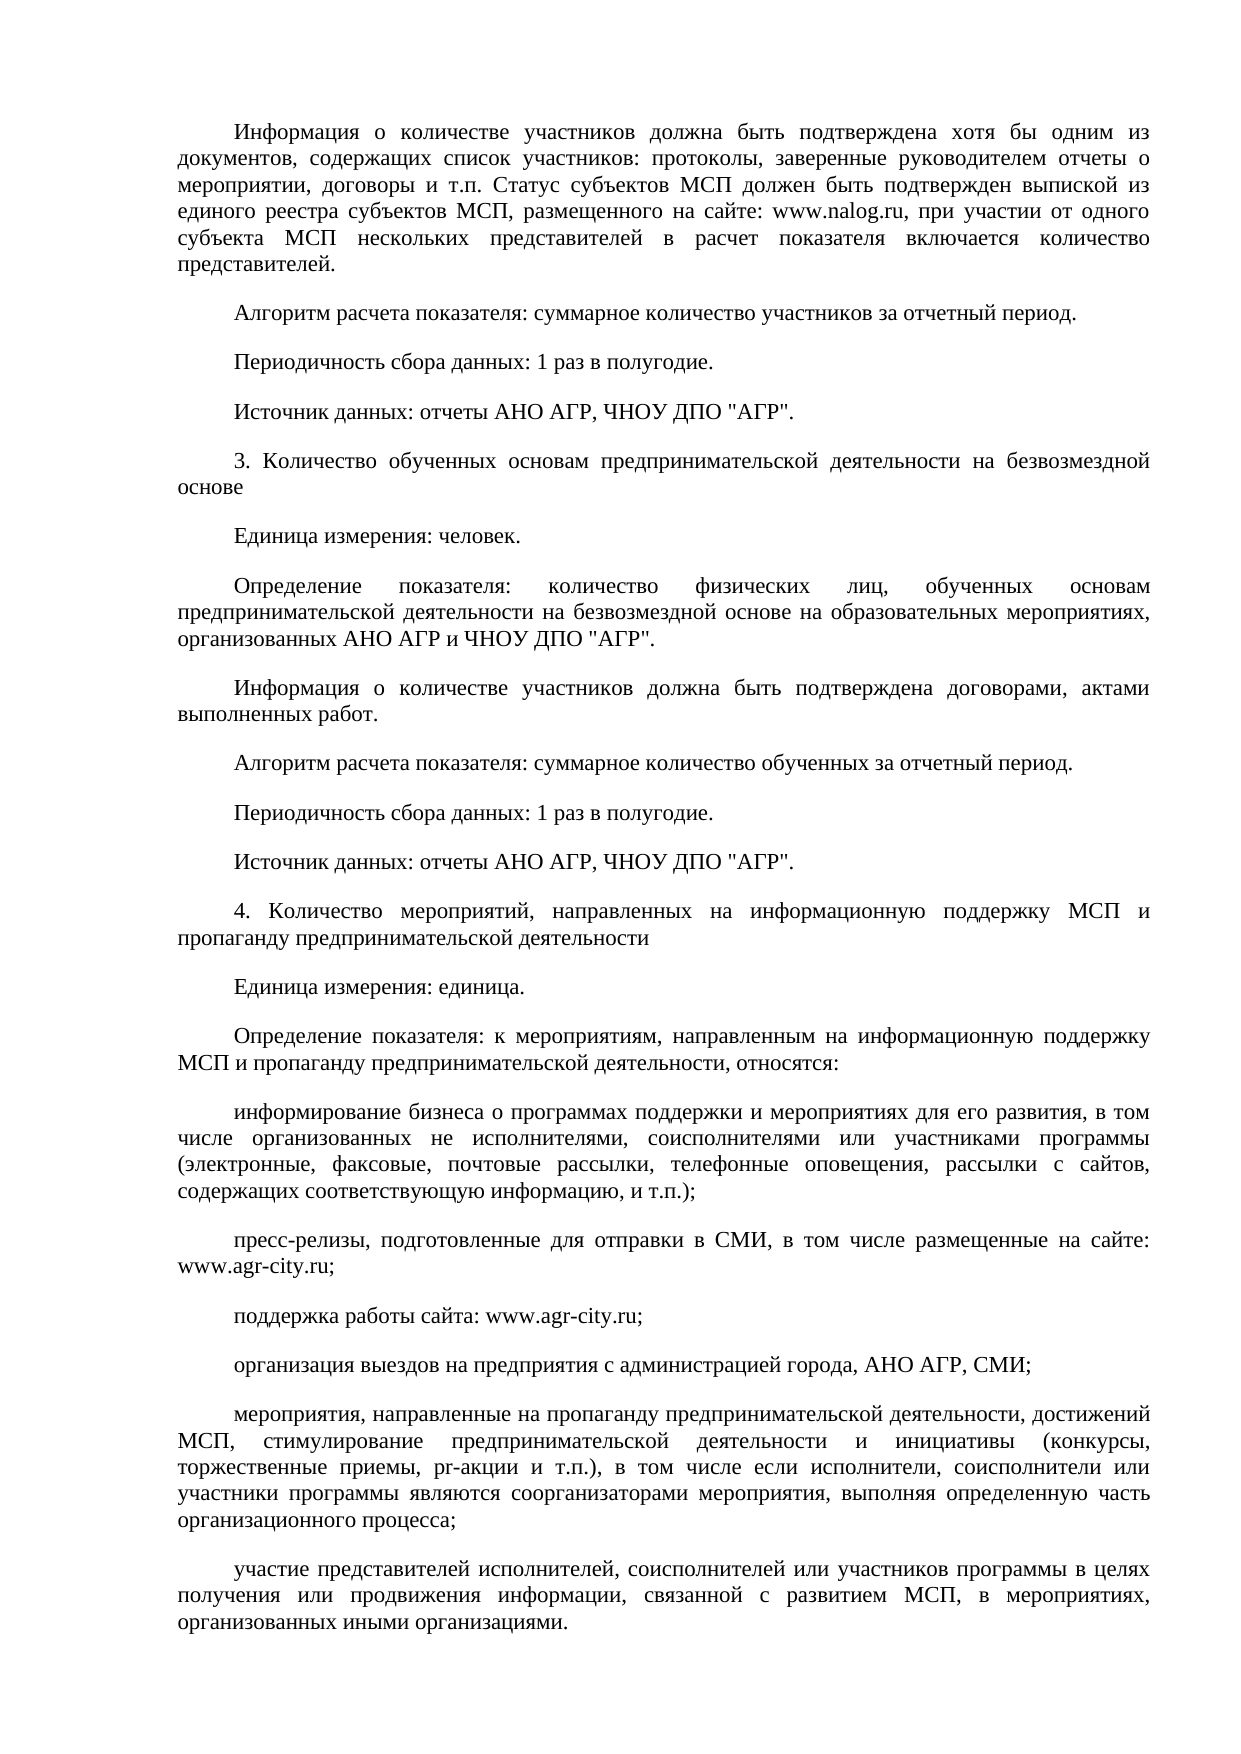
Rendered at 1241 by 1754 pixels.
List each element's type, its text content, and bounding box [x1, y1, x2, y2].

text Алгоритм расчета показателя: суммарное количество участников за отчетный период. [177, 299, 1152, 326]
text информирование бизнеса о программах поддержки и мероприятиях для его развития, в том числе организованных не исполнителями, соисполнителями или участниками программы (электронные, факсовые, почтовые рассылки, телефонные оповещения, рассылки с сайтов, содержащих соответствующую информацию, и т.п.); [177, 1098, 1152, 1203]
text Информация о количестве участников должна быть подтверждена договорами, актами выполненных работ. [177, 674, 1152, 727]
text мероприятия, направленные на пропаганду предпринимательской деятельности, достижений МСП, стимулирование предпринимательской деятельности и инициативы (конкурсы, торжественные приемы, pr-акции и т.п.), в том числе если исполнители, соисполнители или участники программы являются соорганизаторами мероприятия, выполняя определенную часть организационного процесса; [177, 1400, 1152, 1532]
text поддержка работы сайта: www.agr-city.ru; [177, 1302, 1152, 1328]
text Определение показателя: количество физических лиц, обученных основам предпринимательской деятельности на безвозмездной основе на образовательных мероприятиях, организованных АНО АГР и ЧНОУ ДПО "АГР". [177, 572, 1152, 651]
text Периодичность сбора данных: 1 раз в полугодие. [177, 799, 1152, 825]
text Алгоритм расчета показателя: суммарное количество обученных за отчетный период. [177, 749, 1152, 776]
text Источник данных: отчеты АНО АГР, ЧНОУ ДПО "АГР". [177, 848, 1152, 874]
text пресс-релизы, подготовленные для отправки в СМИ, в том числе размещенные на сайте: www.agr-city.ru; [177, 1226, 1152, 1279]
text Единица измерения: человек. [177, 523, 1152, 549]
text Информация о количестве участников должна быть подтверждена хотя бы одним из документов, содержащих список участников: протоколы, заверенные руководителем отчеты о мероприятии, договоры и т.п. Статус субъектов МСП должен быть подтвержден выпиской из единого реестра субъектов МСП, размещенного на сайте: www.nalog.ru, при участии от одного субъекта МСП нескольких представителей в расчет показателя включается количество представителей. [177, 118, 1152, 276]
text организация выездов на предприятия с администрацией города, АНО АГР, СМИ; [177, 1351, 1152, 1377]
text Периодичность сбора данных: 1 раз в полугодие. [177, 348, 1152, 375]
text 4. Количество мероприятий, направленных на информационную поддержку МСП и пропаганду предпринимательской деятельности [177, 897, 1152, 950]
text 3. Количество обученных основам предпринимательской деятельности на безвозмездной основе [177, 447, 1152, 500]
text Определение показателя: к мероприятиям, направленным на информационную поддержку МСП и пропаганду предпринимательской деятельности, относятся: [177, 1022, 1152, 1075]
text Единица измерения: единица. [177, 973, 1152, 999]
text Источник данных: отчеты АНО АГР, ЧНОУ ДПО "АГР". [177, 398, 1152, 424]
text участие представителей исполнителей, соисполнителей или участников программы в целях получения или продвижения информации, связанной с развитием МСП, в мероприятиях, организованных иными организациями. [177, 1555, 1152, 1634]
